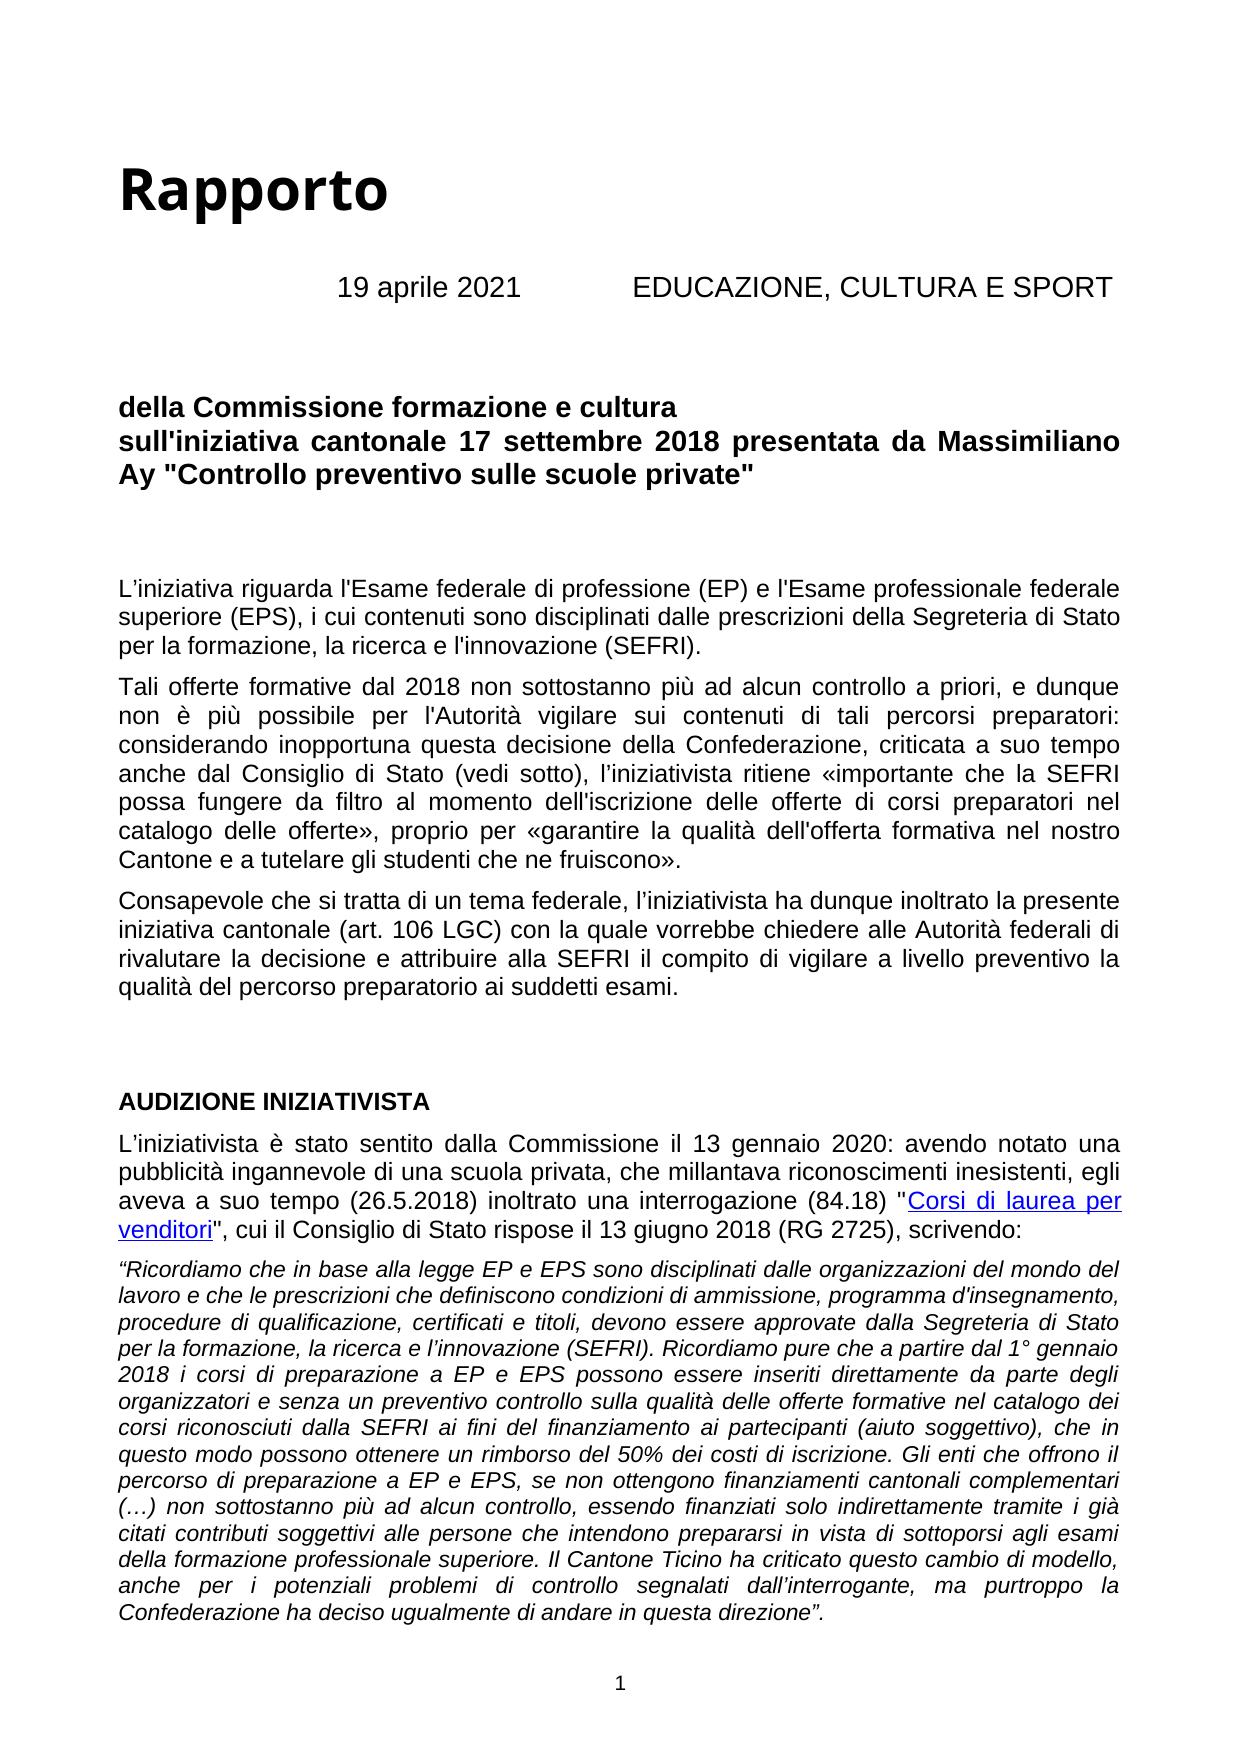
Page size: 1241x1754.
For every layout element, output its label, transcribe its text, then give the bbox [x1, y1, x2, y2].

text Consapevole che si tratta di un tema federale, l’iniziativista ha dunque inoltrato la presente iniziativa cantonale (art. 106 LGC) con la quale vorrebbe chiedere alle Autorità federali di rivalutare la decisione e attribuire alla SEFRI il compito di vigilare a livello preventivo la qualità del percorso preparatorio ai suddetti esami. [118, 886, 1122, 1001]
text Tali offerte formative dal 2018 non sottostanno più ad alcun controllo a priori, e dunque non è più possibile per l'Autorità vigilare sui contenuti di tali percorsi preparatori: considerando inopportuna questa decisione della Confederazione, criticata a suo tempo anche dal Consiglio di Stato (vedi sotto), l’iniziativista ritiene «importante che la SEFRI possa fungere da filtro al momento dell'iscrizione delle offerte di corsi preparatori nel catalogo delle offerte», proprio per «garantire la qualità dell'offerta formativa nel nostro Cantone e a tutelare gli studenti che ne fruiscono». [118, 672, 1122, 873]
text sull'iniziativa cantonale 17 settembre 2018 presentata da Massimiliano Ay "Controllo preventivo sulle scuole private" [118, 424, 1122, 491]
text della Commissione formazione e cultura [118, 390, 1122, 424]
text 19 aprile 2021 EDUCAZIONE, CULTURA E SPORT [118, 270, 1122, 304]
text “Ricordiamo che in base alla legge EP e EPS sono disciplinati dalle organizzazioni del mondo del lavoro e che le prescrizioni che definiscono condizioni di ammissione, programma d'insegnamento, procedure di qualificazione, certificati e titoli, devono essere approvate dalla Segreteria di Stato per la formazione, la ricerca e l’innovazione (SEFRI). Ricordiamo pure che a partire dal 1° gennaio 2018 i corsi di preparazione a EP e EPS possono essere inseriti direttamente da parte degli organizzatori e senza un preventivo controllo sulla qualità delle offerte formative nel catalogo dei corsi riconosciuti dalla SEFRI ai fini del finanziamento ai partecipanti (aiuto soggettivo), che in questo modo possono ottenere un rimborso del 50% dei costi di iscrizione. Gli enti che offrono il percorso di preparazione a EP e EPS, se non ottengono finanziamenti cantonali complementari (…) non sottostanno più ad alcun controllo, essendo finanziati solo indirettamente tramite i già citati contributi soggettivi alle persone che intendono prepararsi in vista di sottoporsi agli esami della formazione professionale superiore. Il Cantone Ticino ha criticato questo cambio di modello, anche per i potenziali problemi di controllo segnalati dall’interrogante, ma purtroppo la Confederazione ha deciso ugualmente di andare in questa direzione”. [118, 1256, 1122, 1625]
text AUDIZIONE INIZIATIVISTA [118, 1087, 1122, 1116]
text Rapporto [118, 148, 1122, 227]
text L’iniziativa riguarda l'Esame federale di professione (EP) e l'Esame professionale federale superiore (EPS), i cui contenuti sono disciplinati dalle prescrizioni della Segreteria di Stato per la formazione, la ricerca e l'innovazione (SEFRI). [118, 573, 1122, 660]
text L’iniziativista è stato sentito dalla Commissione il 13 gennaio 2020: avendo notato una pubblicità ingannevole di una scuola privata, che millantava riconoscimenti inesistenti, egli aveva a suo tempo (26.5.2018) inoltrato una interrogazione (84.18) "Corsi di laurea per venditori", cui il Consiglio di Stato rispose il 13 giugno 2018 (RG 2725), scrivendo: [118, 1128, 1122, 1243]
